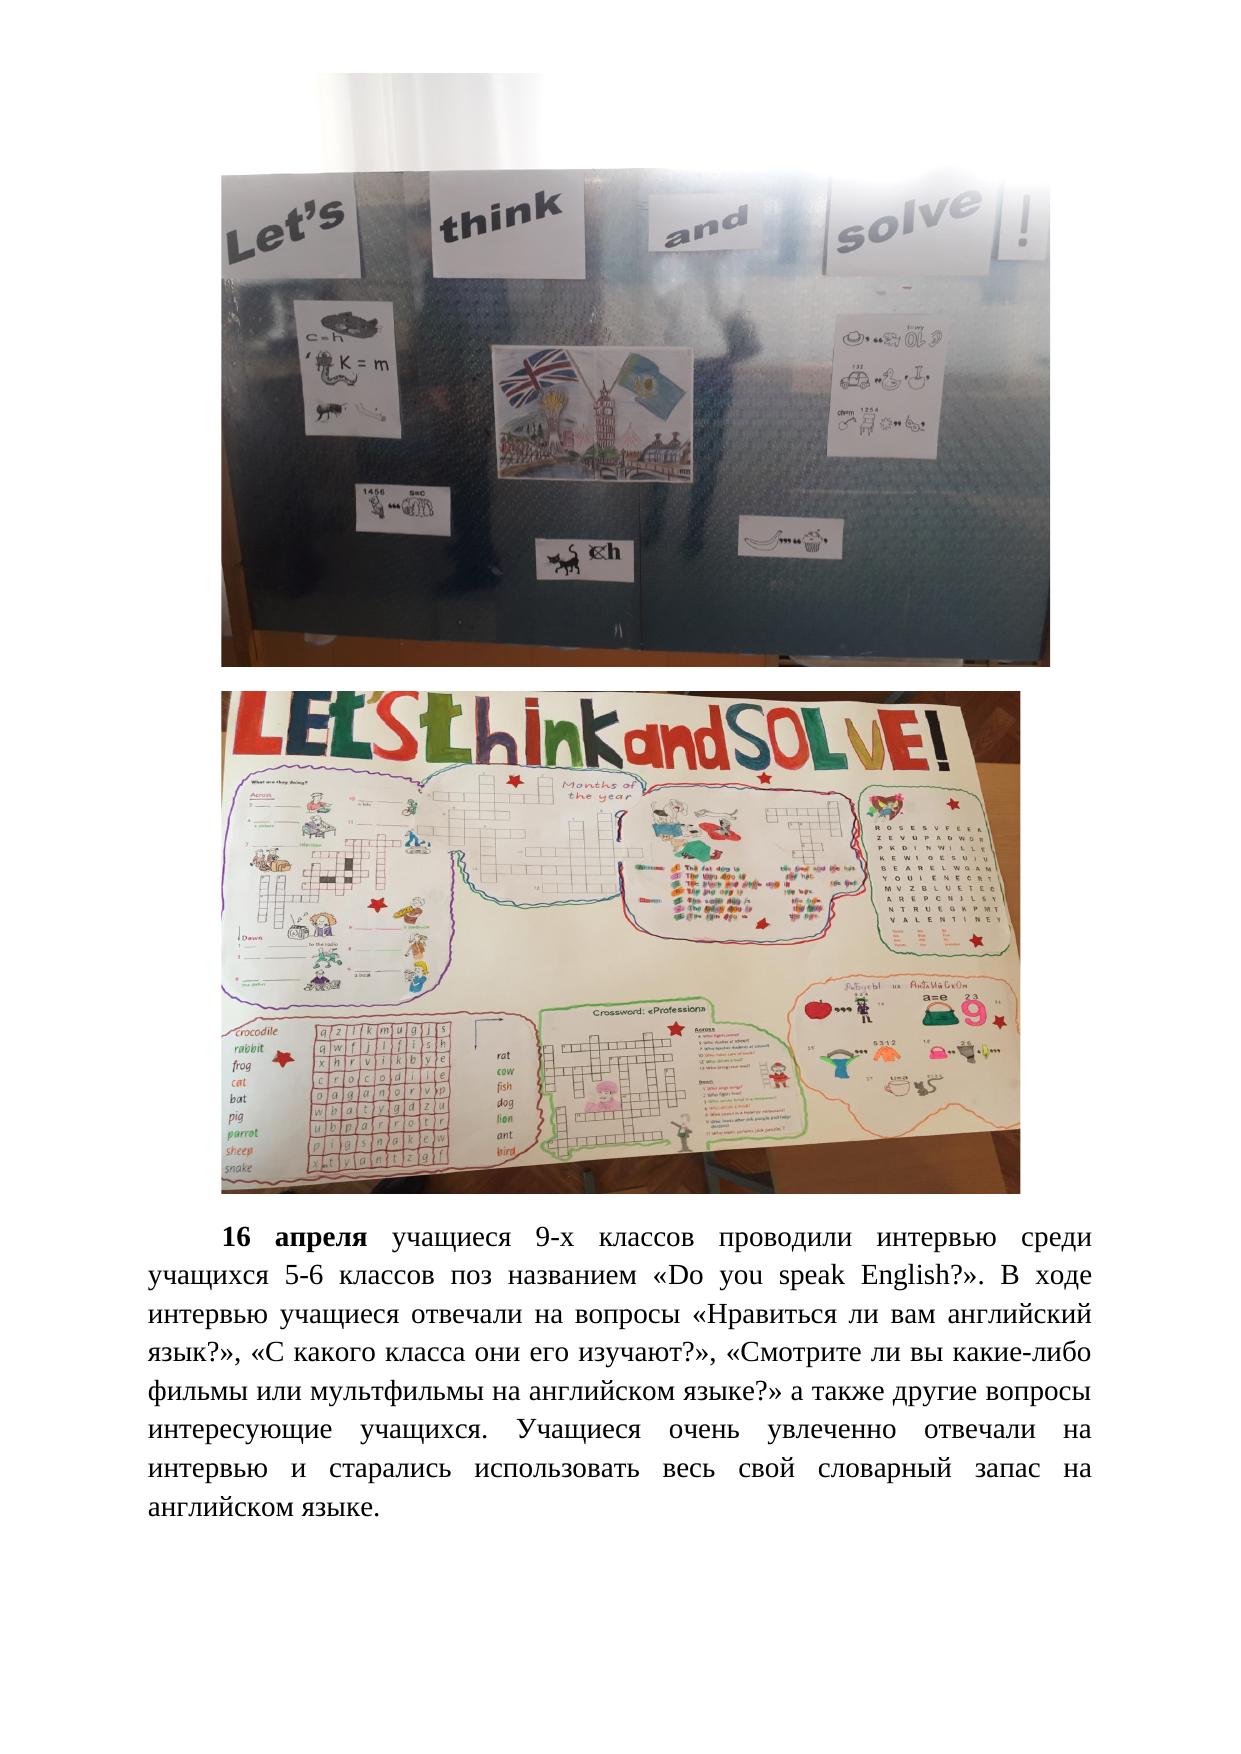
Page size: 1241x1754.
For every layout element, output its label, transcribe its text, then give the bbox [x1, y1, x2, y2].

picture [221, 691, 1021, 1194]
text 16 апреля учащиеся 9-х классов проводили интервью среди учащихся 5-6 классов поз названием «Do you speak English?». В ходе интервью учащиеся отвечали на вопросы «Нравиться ли вам английский язык?», «С какого класса они его изучают?», «Смотрите ли вы какие-либо фильмы или мультфильмы на английском языке?» а также другие вопросы интересующие учащихся. Учащиеся очень увлеченно отвечали на интервью и старались использовать весь свой словарный запас на английском языке. [148, 1219, 1093, 1522]
picture [221, 73, 1051, 667]
